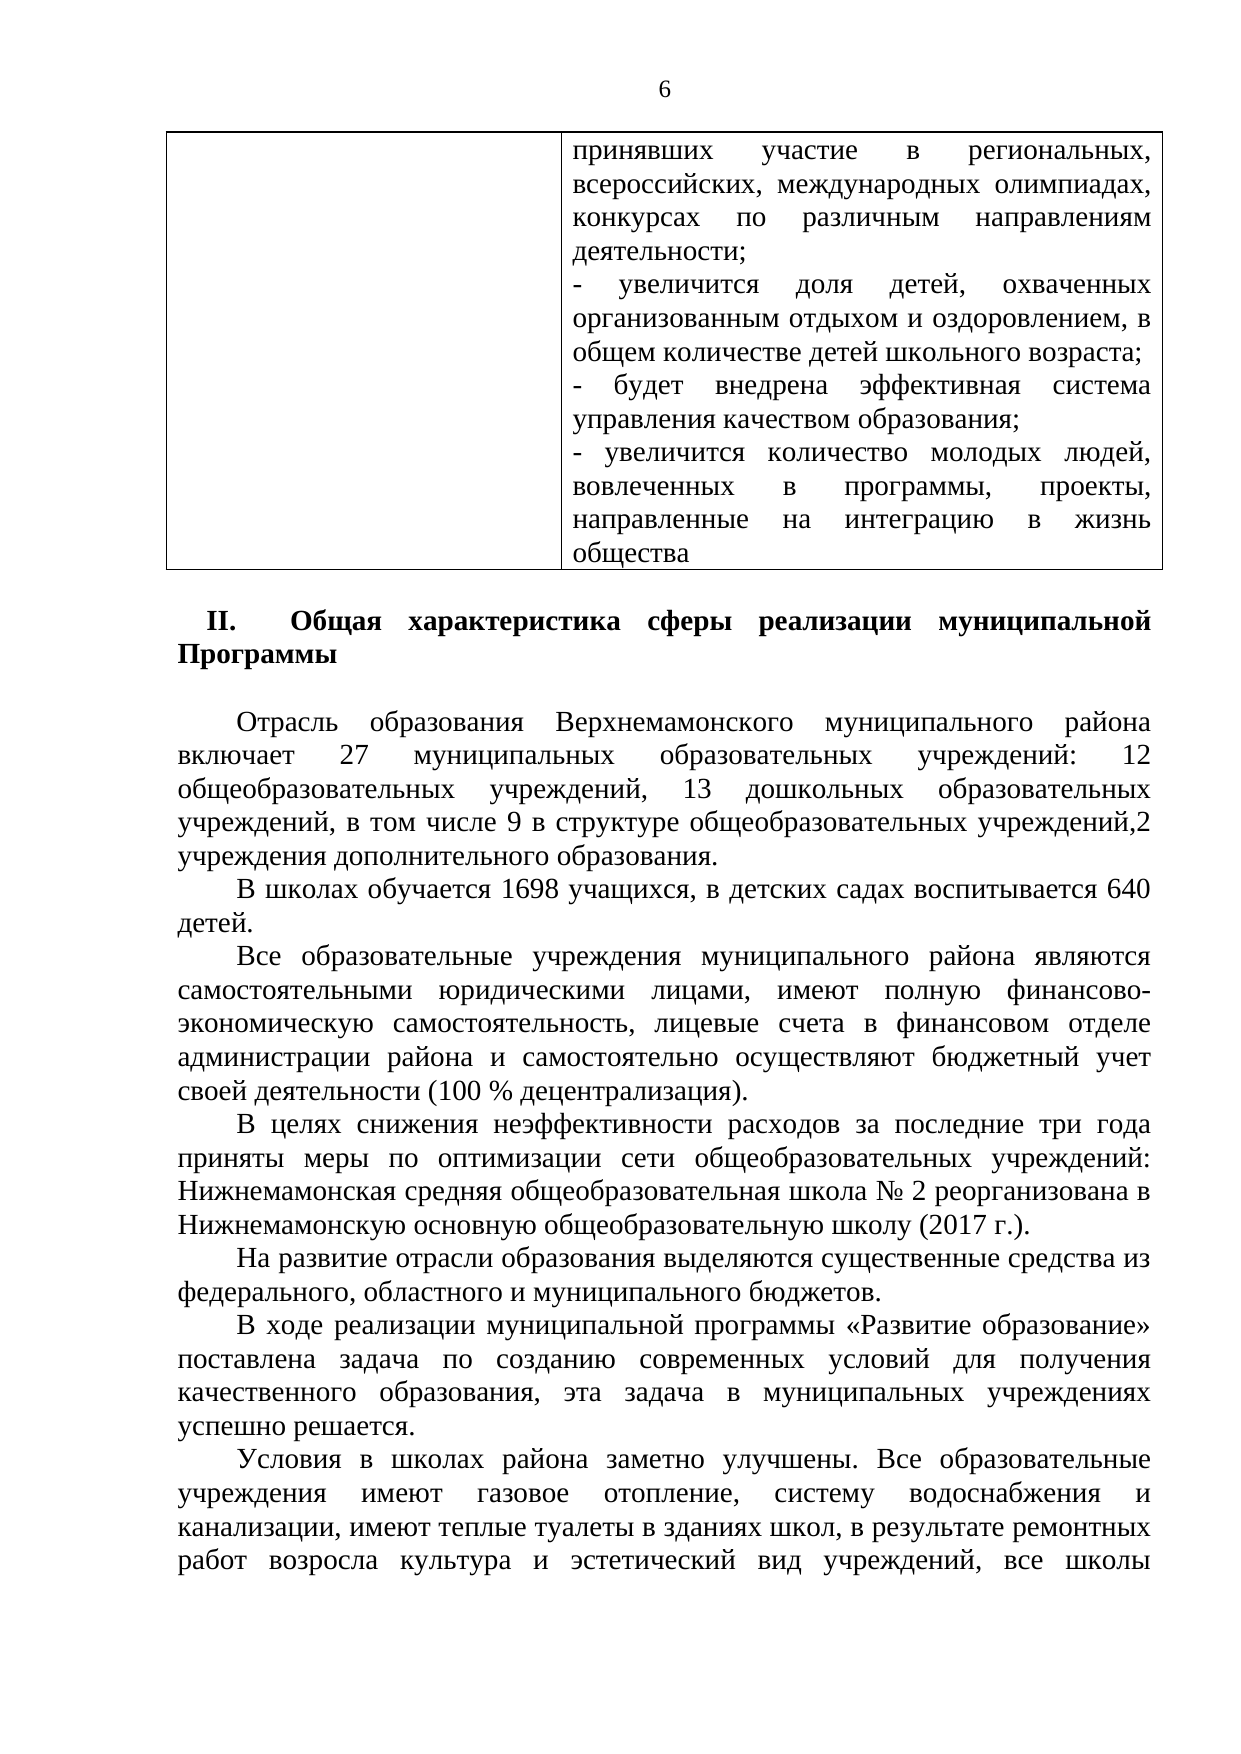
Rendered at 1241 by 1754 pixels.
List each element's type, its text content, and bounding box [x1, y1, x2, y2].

text На развитие отрасли образования выделяются существенные средства из федерального, областного и муниципального бюджетов. [177, 1240, 1152, 1307]
text Все образовательные учреждения муниципального района являются самостоятельными юридическими лицами, имеют полную финансово-экономическую самостоятельность, лицевые счета в финансовом отделе администрации района и самостоятельно осуществляют бюджетный учет своей деятельности (100 % децентрализация). [177, 938, 1152, 1106]
text В целях снижения неэффективности расходов за последние три года приняты меры по оптимизации сети общеобразовательных учреждений: Нижнемамонская средняя общеобразовательная школа № 2 реорганизована в Нижнемамонскую основную общеобразовательную школу (2017 г.). [177, 1106, 1152, 1240]
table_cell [167, 133, 561, 568]
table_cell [562, 133, 1162, 568]
text В ходе реализации муниципальной программы «Развитие образование» поставлена задача по созданию современных условий для получения качественного образования, эта задача в муниципальных учреждениях успешно решается. [177, 1307, 1152, 1442]
list Общая характеристика сферы реализации муниципальной Программы [177, 603, 1152, 670]
text В школах обучается 1698 учащихся, в детских садах воспитывается 640 детей. [177, 871, 1152, 938]
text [177, 1442, 1152, 1576]
text Отрасль образования Верхнемамонского муниципального района включает 27 муниципальных образовательных учреждений: 12 общеобразовательных учреждений, 13 дошкольных образовательных учреждений, в том числе 9 в структуре общеобразовательных учреждений,2 учреждения дополнительного образования. [177, 704, 1152, 871]
